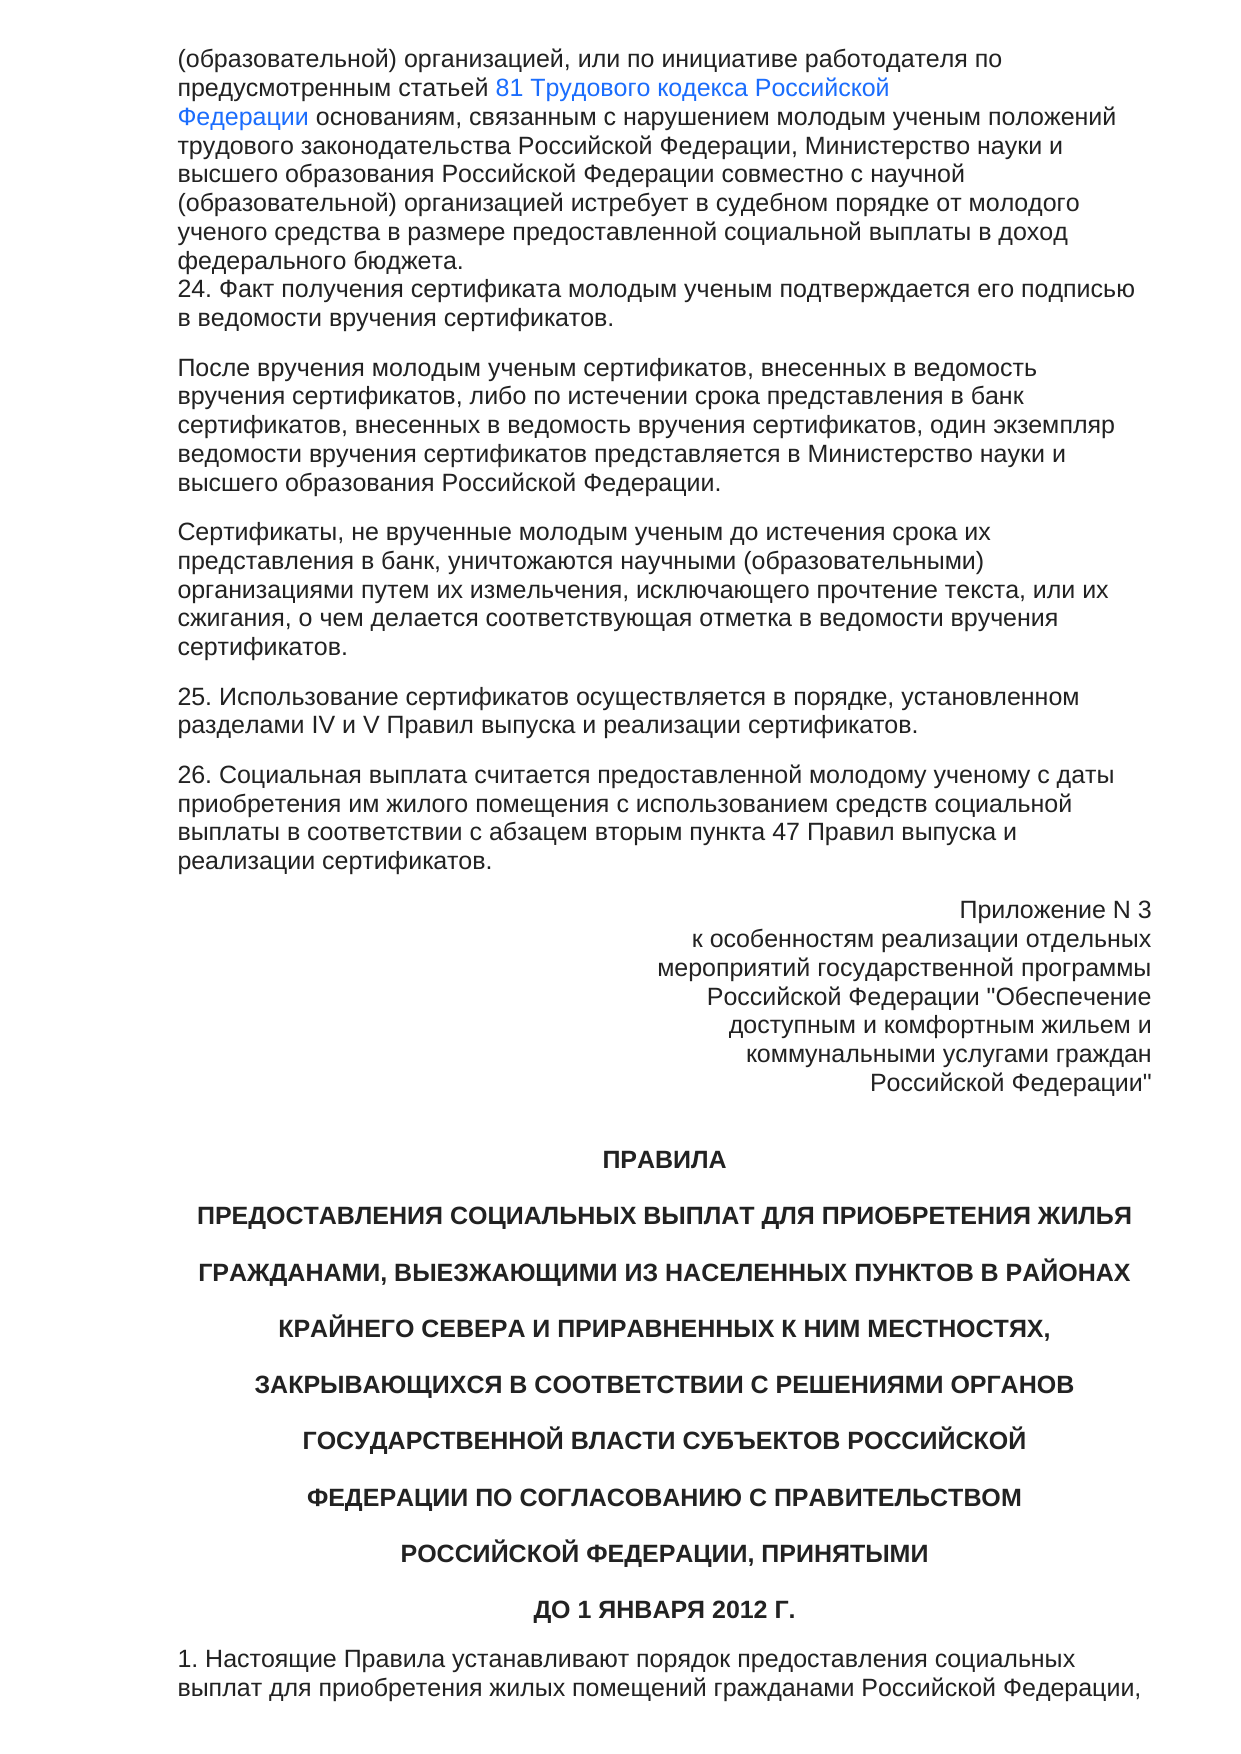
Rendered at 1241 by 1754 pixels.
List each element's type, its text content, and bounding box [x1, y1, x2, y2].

text Приложение N 3 к особенностям реализации отдельных мероприятий государственной программы Российской Федерации "Обеспечение доступным и комфортным жильем и коммунальными услугами граждан Российской Федерации" [177, 896, 1152, 1097]
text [177, 44, 1152, 274]
text 24. Факт получения сертификата молодым ученым подтверждается его подписью в ведомости вручения сертификатов. [177, 274, 1152, 332]
text Сертификаты, не врученные молодым ученым до истечения срока их представления в банк, уничтожаются научными (образовательными) организациями путем их измельчения, исключающего прочтение текста, или их сжигания, о чем делается соответствующая отметка в ведомости вручения сертификатов. [177, 517, 1152, 661]
text 25. Использование сертификатов осуществляется в порядке, установленном разделами IV и V Правил выпуска и реализации сертификатов. [177, 682, 1152, 739]
text ПРАВИЛА ПРЕДОСТАВЛЕНИЯ СОЦИАЛЬНЫХ ВЫПЛАТ ДЛЯ ПРИОБРЕТЕНИЯ ЖИЛЬЯ ГРАЖДАНАМИ, ВЫЕЗЖАЮЩИМИ ИЗ НАСЕЛЕННЫХ ПУНКТОВ В РАЙОНАХ КРАЙНЕГО СЕВЕРА И ПРИРАВНЕННЫХ К НИМ МЕСТНОСТЯХ, ЗАКРЫВАЮЩИХСЯ В СООТВЕТСТВИИ С РЕШЕНИЯМИ ОРГАНОВ ГОСУДАРСТВЕННОЙ ВЛАСТИ СУБЪЕКТОВ РОССИЙСКОЙ ФЕДЕРАЦИИ ПО СОГЛАСОВАНИЮ С ПРАВИТЕЛЬСТВОМ РОССИЙСКОЙ ФЕДЕРАЦИИ, ПРИНЯТЫМИ ДО 1 ЯНВАРЯ 2012 Г. [177, 1117, 1152, 1624]
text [177, 1644, 1152, 1702]
text 26. Социальная выплата считается предоставленной молодому ученому с даты приобретения им жилого помещения с использованием средств социальной выплаты в соответствии с абзацем вторым пункта 47 Правил выпуска и реализации сертификатов. [177, 760, 1152, 875]
text После вручения молодым ученым сертификатов, внесенных в ведомость вручения сертификатов, либо по истечении срока представления в банк сертификатов, внесенных в ведомость вручения сертификатов, один экземпляр ведомости вручения сертификатов представляется в Министерство науки и высшего образования Российской Федерации. [177, 353, 1152, 496]
